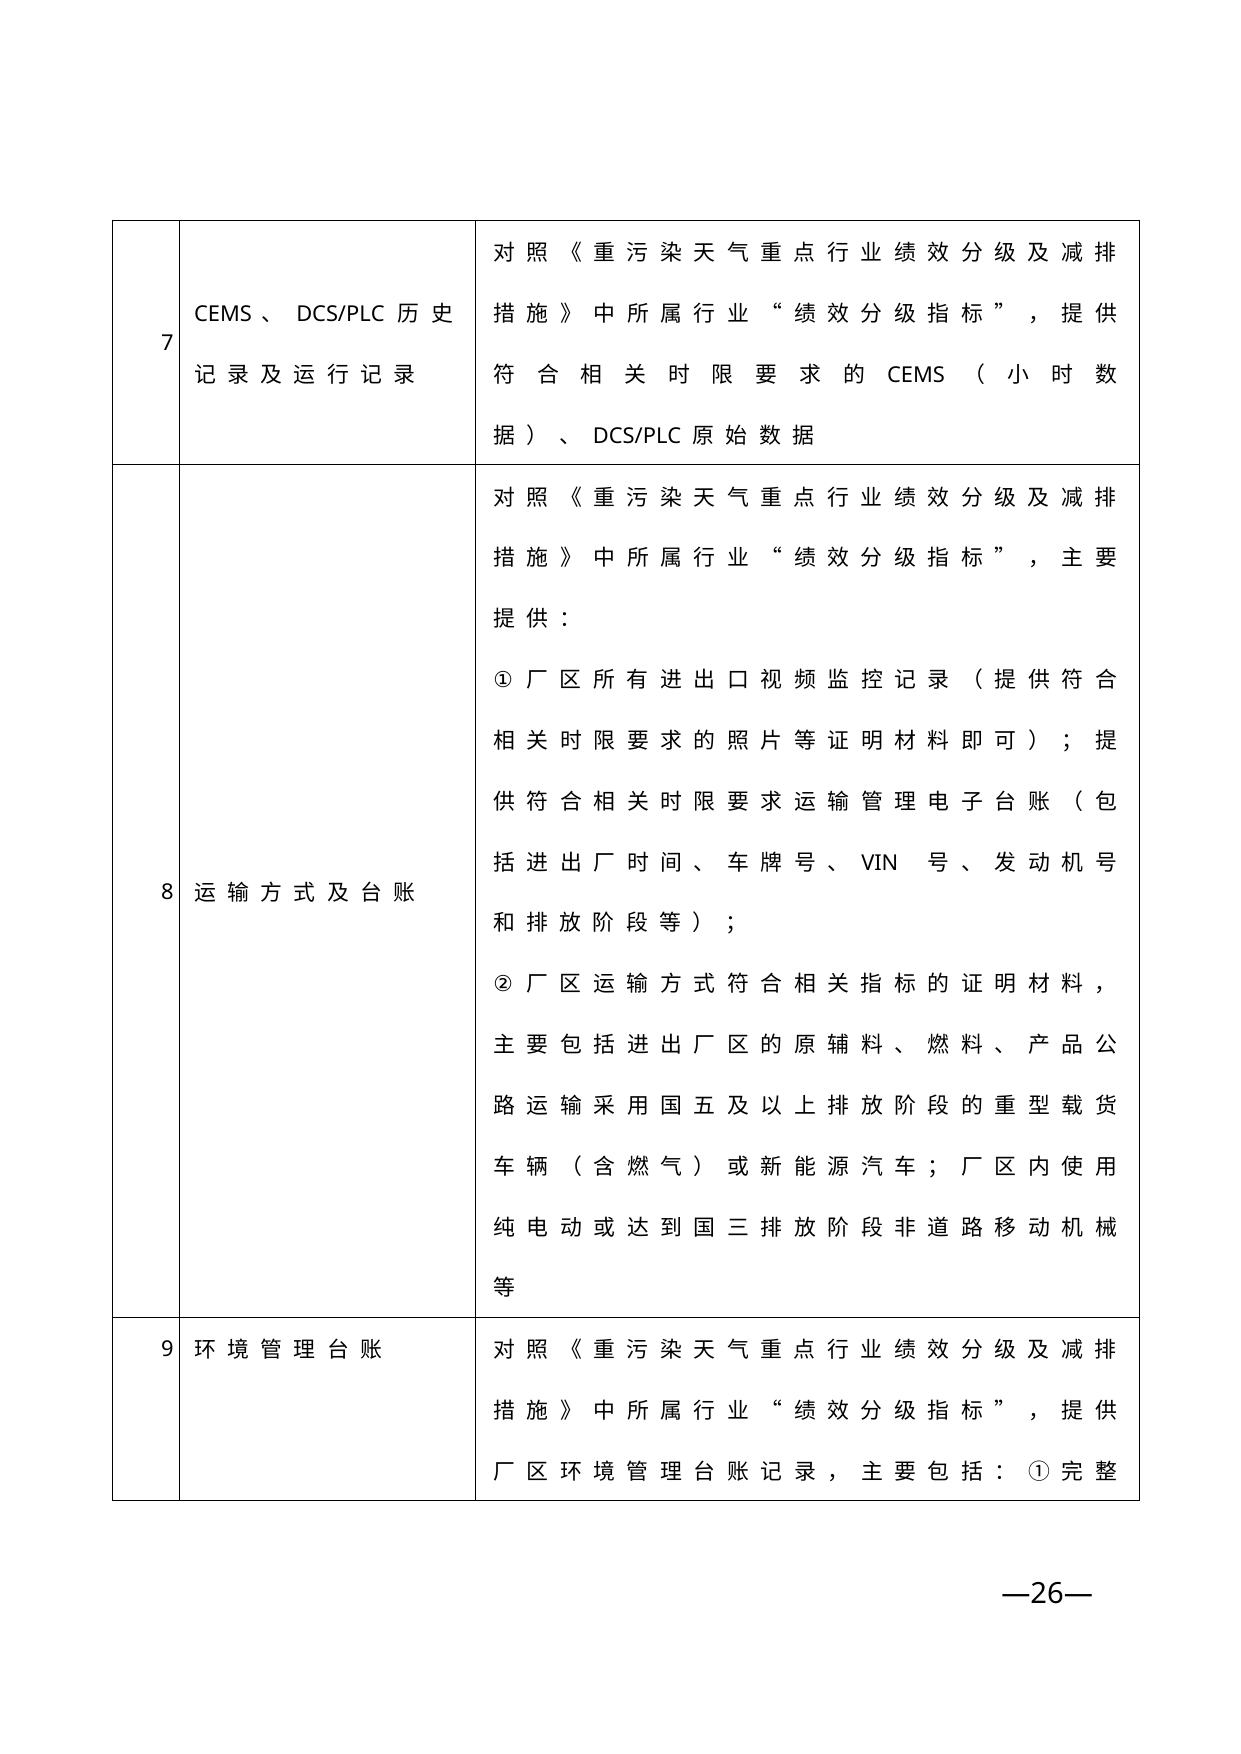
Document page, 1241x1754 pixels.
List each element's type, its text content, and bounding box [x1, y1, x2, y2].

table_cell 运输方式及台账 [180, 465, 475, 1317]
table_cell 对照《重污染天气重点行业绩效分级及减排措施》中所属行业“绩效分级指标”，主要提供： ①厂区所有进出口视频监控记录（提供符合相关时限要求的照片等证明材料即可）；提供符合相关时限要求运输管理电子台账（包括进出厂时间、车牌号、VIN号、发动机号和排放阶段等）； ②厂区运输方式符合相关指标的证明材料，主要包括进出厂区的原辅料、燃料、产品公路运输采用国五及以上排放阶段的重型载货车辆（含燃气）或新能源汽车；厂区内使用纯电动或达到国三排放阶段非道路移动机械等 [476, 465, 1139, 1317]
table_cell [476, 1318, 1139, 1500]
table_cell 对照《重污染天气重点行业绩效分级及减排措施》中所属行业“绩效分级指标”，提供符合相关时限要求的CEMS（小时数据）、DCS/PLC原始数据 [476, 221, 1139, 464]
table_cell CEMS、DCS/PLC历史记录及运行记录 [180, 221, 475, 464]
table_cell 8 [113, 465, 179, 1317]
table_cell 7 [113, 221, 179, 464]
table_cell 环境管理台账 [180, 1318, 475, 1500]
table_cell 9 [113, 1318, 179, 1500]
